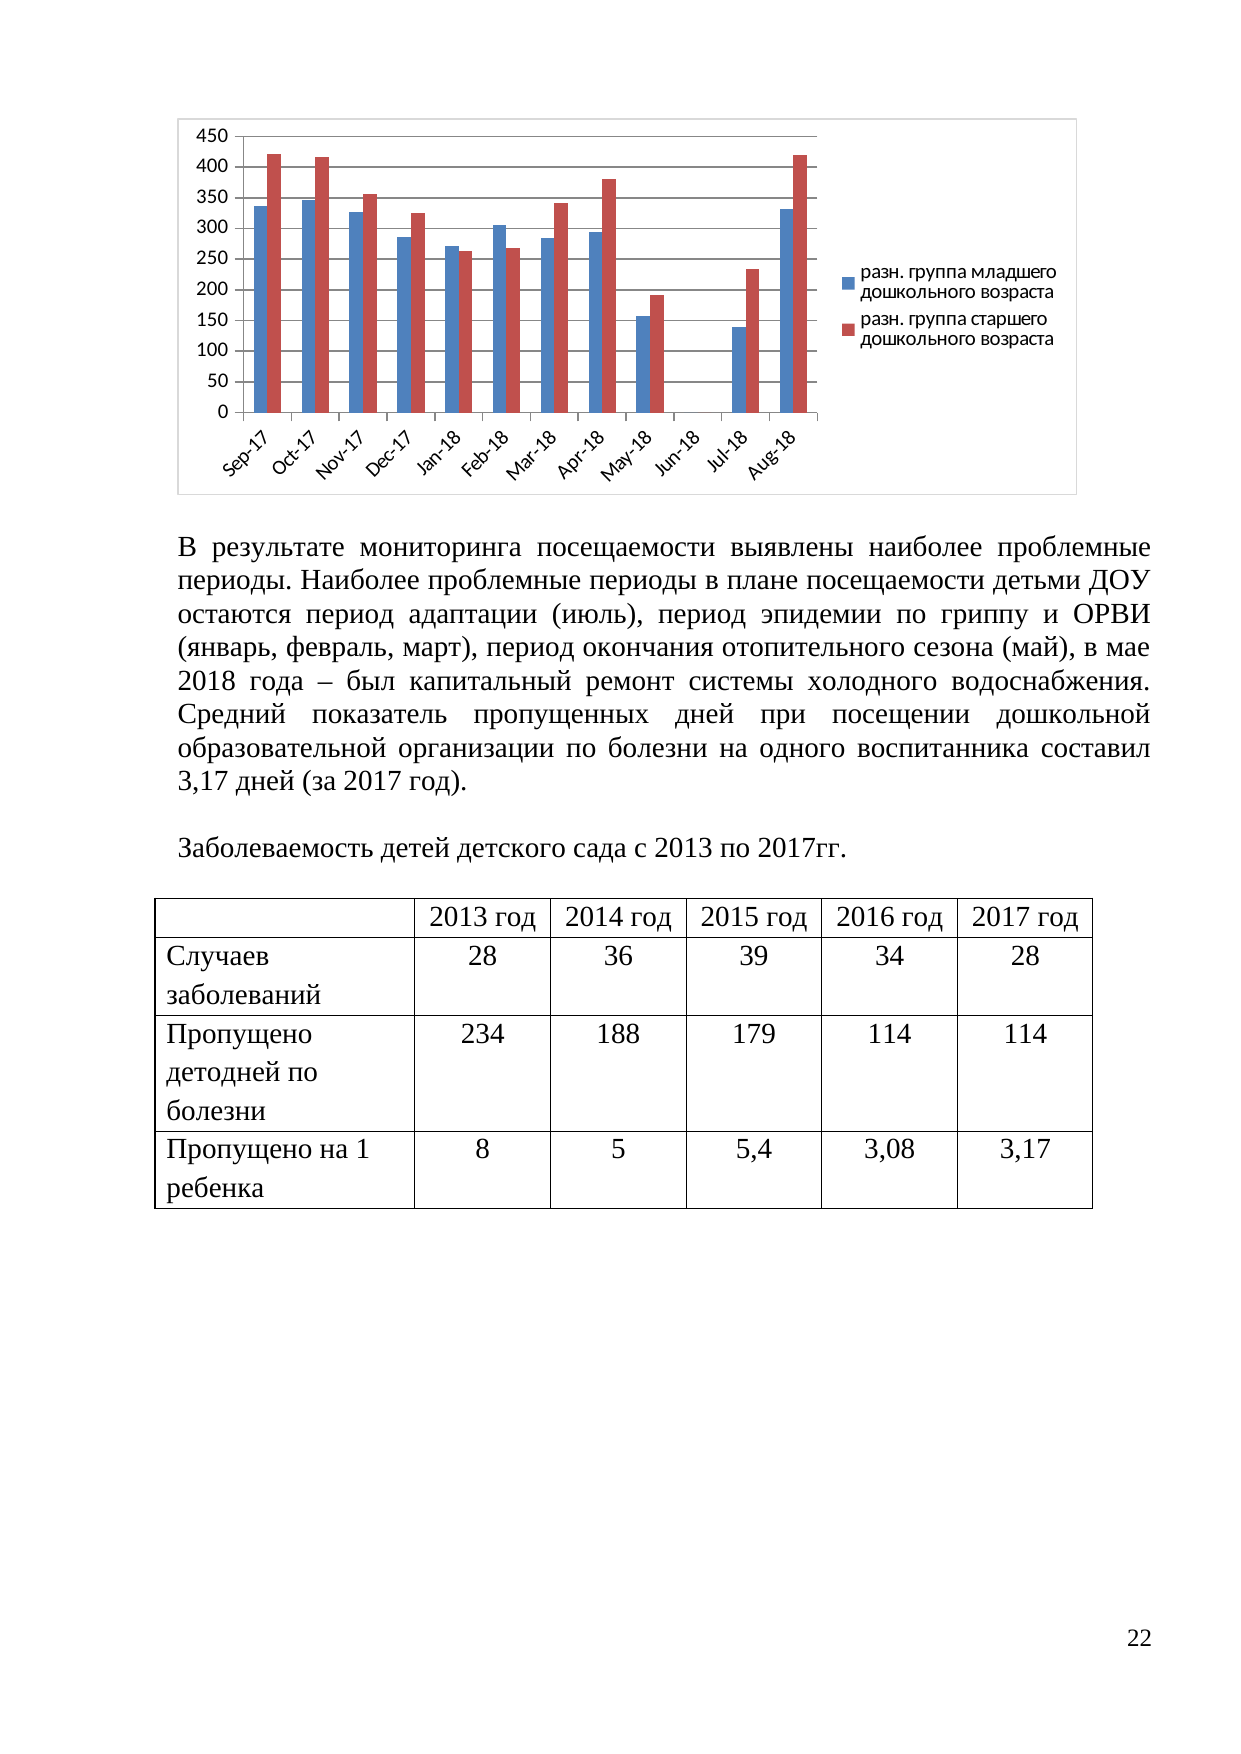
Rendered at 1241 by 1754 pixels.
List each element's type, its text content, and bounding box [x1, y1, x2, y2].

table_cell 8 [415, 1132, 550, 1208]
table_cell 5 [551, 1132, 686, 1208]
table_cell 188 [551, 1016, 686, 1131]
table_cell Случаев заболеваний [156, 938, 414, 1015]
table_cell 3,08 [822, 1132, 957, 1208]
table_cell 114 [822, 1016, 957, 1131]
table_header [156, 899, 414, 937]
table_cell 36 [551, 938, 686, 1015]
text Заболеваемость детей детского сада с 2013 по 2017гг. [177, 831, 1152, 864]
table_cell 3,17 [958, 1132, 1092, 1208]
table_cell 39 [687, 938, 821, 1015]
table_header 2014 год [551, 899, 686, 937]
table_cell 114 [958, 1016, 1092, 1131]
table_cell 5,4 [687, 1132, 821, 1208]
table_cell 28 [958, 938, 1092, 1015]
table_cell 234 [415, 1016, 550, 1131]
table_header 2017 год [958, 899, 1092, 937]
text В результате мониторинга посещаемости выявлены наиболее проблемные периоды. Наиболее проблемные периоды в плане посещаемости детьми ДОУ остаются период адаптации (июль), период эпидемии по гриппу и ОРВИ (январь, февраль, март), период окончания отопительного сезона (май), в мае 2018 года – был капитальный ремонт системы холодного водоснабжения. Средний показатель пропущенных дней при посещении дошкольной образовательной организации по болезни на одного воспитанника составил 3,17 дней (за 2017 год). [177, 529, 1152, 797]
table_cell 34 [822, 938, 957, 1015]
table_cell Пропущено на 1 ребенка [156, 1132, 414, 1208]
table_cell Пропущено детодней по болезни [156, 1016, 414, 1131]
table_header 2015 год [687, 899, 821, 937]
table_header 2016 год [822, 899, 957, 937]
table_cell 179 [687, 1016, 821, 1131]
table_cell 28 [415, 938, 550, 1015]
table_header 2013 год [415, 899, 550, 937]
